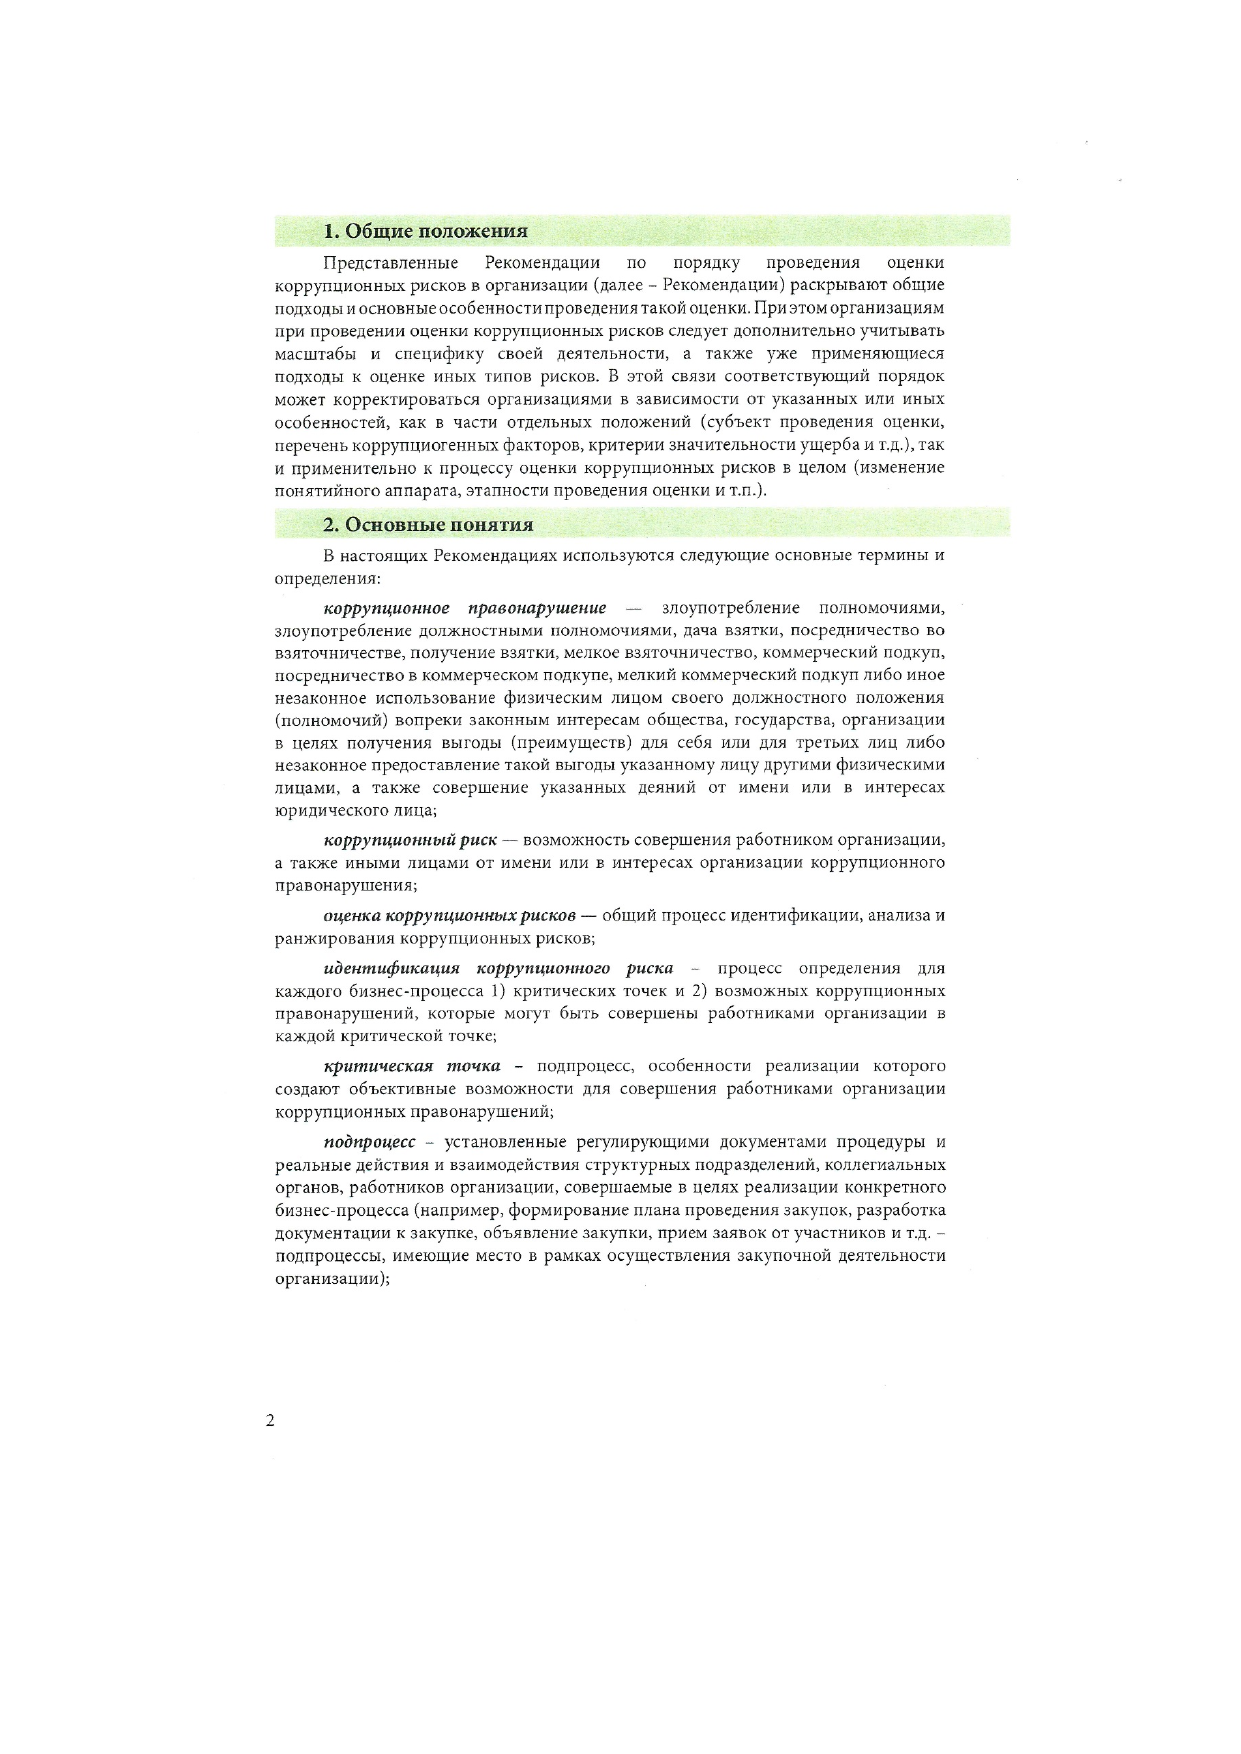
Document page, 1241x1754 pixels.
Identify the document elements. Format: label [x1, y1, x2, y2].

picture [177, 118, 1152, 1497]
